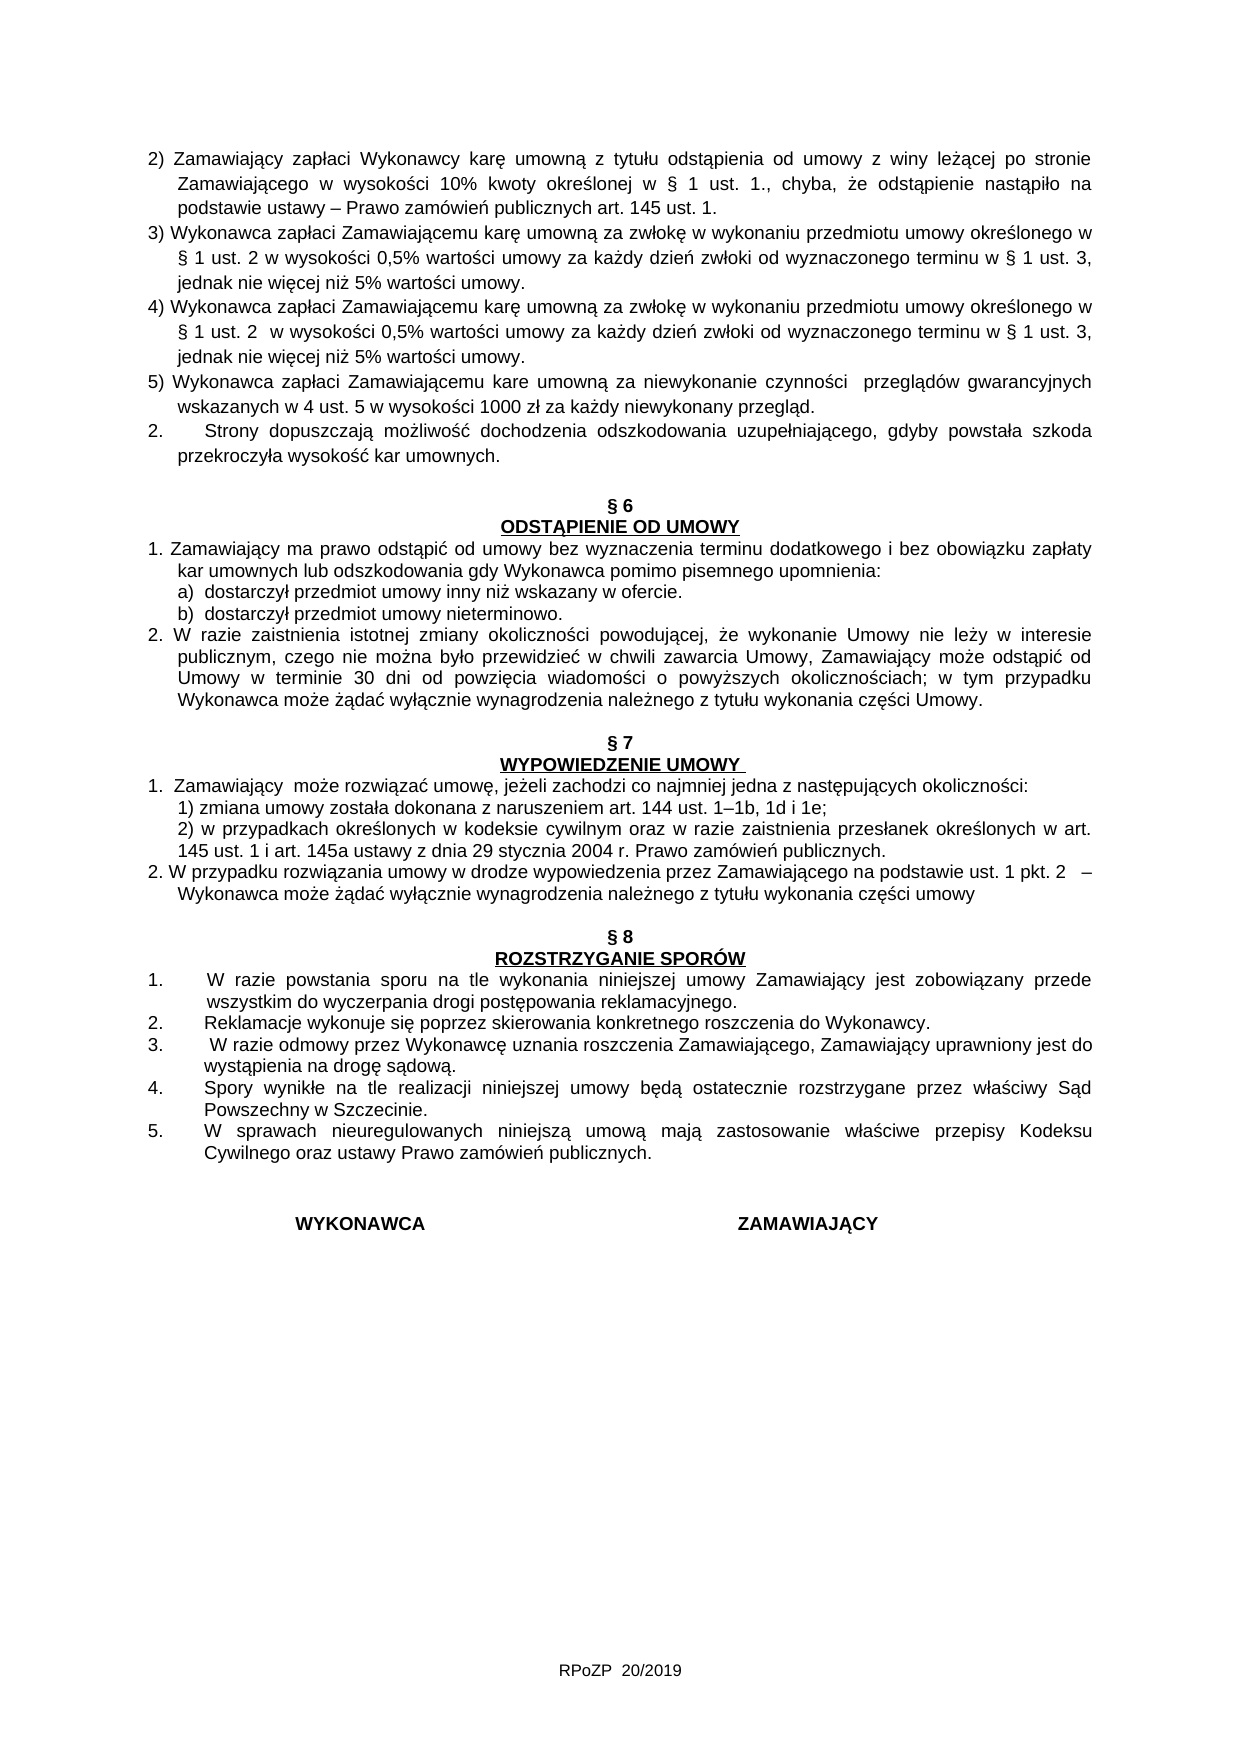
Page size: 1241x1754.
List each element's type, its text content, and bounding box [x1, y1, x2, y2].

text 1) zmiana umowy została dokonana z naruszeniem art. 144 ust. 1–1b, 1d i 1e; [177, 797, 1093, 818]
text 2) Zamawiający zapłaci Wykonawcy karę umowną z tytułu odstąpienia od umowy z winy leżącej po stronie Zamawiającego w wysokości 10% kwoty określonej w § 1 ust. 1., chyba, że odstąpienie nastąpiło na podstawie ustawy – Prawo zamówień publicznych art. 145 ust. 1. [148, 148, 1093, 219]
text ROZSTRZYGANIE SPORÓW [148, 947, 1093, 969]
text 2) w przypadkach określonych w kodeksie cywilnym oraz w razie zaistnienia przesłanek określonych w art. 145 ust. 1 i art. 145a ustawy z dnia 29 stycznia 2004 r. Prawo zamówień publicznych. [177, 818, 1093, 861]
text 5) Wykonawca zapłaci Zamawiającemu kare umowną za niewykonanie czynności przeglądów gwarancyjnych wskazanych w 4 ust. 5 w wysokości 1000 zł za każdy niewykonany przegląd. [148, 371, 1093, 417]
text b) dostarczył przedmiot umowy nieterminowo. [177, 602, 1093, 624]
text § 7 [148, 732, 1093, 753]
text WYPOWIEDZENIE UMOWY [148, 753, 1093, 775]
text 2. W przypadku rozwiązania umowy w drodze wypowiedzenia przez Zamawiającego na podstawie ust. 1 pkt. 2 – Wykonawca może żądać wyłącznie wynagrodzenia należnego z tytułu wykonania części umowy [148, 861, 1093, 904]
list W razie odmowy przez Wykonawcę uznania roszczenia Zamawiającego, Zamawiający uprawniony jest do wystąpienia na drogę sądową. [148, 1034, 1093, 1077]
list Reklamacje wykonuje się poprzez skierowania konkretnego roszczenia do Wykonawcy. [148, 1012, 1093, 1034]
text 4) Wykonawca zapłaci Zamawiającemu karę umowną za zwłokę w wykonaniu przedmiotu umowy określonego w § 1 ust. 2 w wysokości 0,5% wartości umowy za każdy dzień zwłoki od wyznaczonego terminu w § 1 ust. 3, jednak nie więcej niż 5% wartości umowy. [148, 296, 1093, 367]
text WYKONAWCA ZAMAWIAJĄCY [209, 1213, 1093, 1234]
list W sprawach nieuregulowanych niniejszą umową mają zastosowanie właściwe przepisy Kodeksu Cywilnego oraz ustawy Prawo zamówień publicznych. [148, 1120, 1093, 1163]
list Spory wynikłe na tle realizacji niniejszej umowy będą ostatecznie rozstrzygane przez właściwy Sąd Powszechny w Szczecinie. [148, 1077, 1093, 1120]
text 1. Zamawiający ma prawo odstąpić od umowy bez wyznaczenia terminu dodatkowego i bez obowiązku zapłaty kar umownych lub odszkodowania gdy Wykonawca pomimo pisemnego upomnienia: [148, 538, 1093, 581]
text § 6 [148, 495, 1093, 516]
text 2. W razie zaistnienia istotnej zmiany okoliczności powodującej, że wykonanie Umowy nie leży w interesie publicznym, czego nie można było przewidzieć w chwili zawarcia Umowy, Zamawiający może odstąpić od Umowy w terminie 30 dni od powzięcia wiadomości o powyższych okolicznościach; w tym przypadku Wykonawca może żądać wyłącznie wynagrodzenia należnego z tytułu wykonania części Umowy. [148, 624, 1093, 710]
list W razie powstania sporu na tle wykonania niniejszej umowy Zamawiający jest zobowiązany przede wszystkim do wyczerpania drogi postępowania reklamacyjnego. [148, 969, 1093, 1012]
text ODSTĄPIENIE OD UMOWY [148, 516, 1093, 538]
text 1. Zamawiający może rozwiązać umowę, jeżeli zachodzi co najmniej jedna z następujących okoliczności: [148, 775, 1093, 797]
text 2. Strony dopuszczają możliwość dochodzenia odszkodowania uzupełniającego, gdyby powstała szkoda przekroczyła wysokość kar umownych. [148, 420, 1093, 467]
text a) dostarczył przedmiot umowy inny niż wskazany w ofercie. [177, 581, 1093, 602]
text 3) Wykonawca zapłaci Zamawiającemu karę umowną za zwłokę w wykonaniu przedmiotu umowy określonego w § 1 ust. 2 w wysokości 0,5% wartości umowy za każdy dzień zwłoki od wyznaczonego terminu w § 1 ust. 3, jednak nie więcej niż 5% wartości umowy. [148, 222, 1093, 293]
text § 8 [148, 926, 1093, 947]
